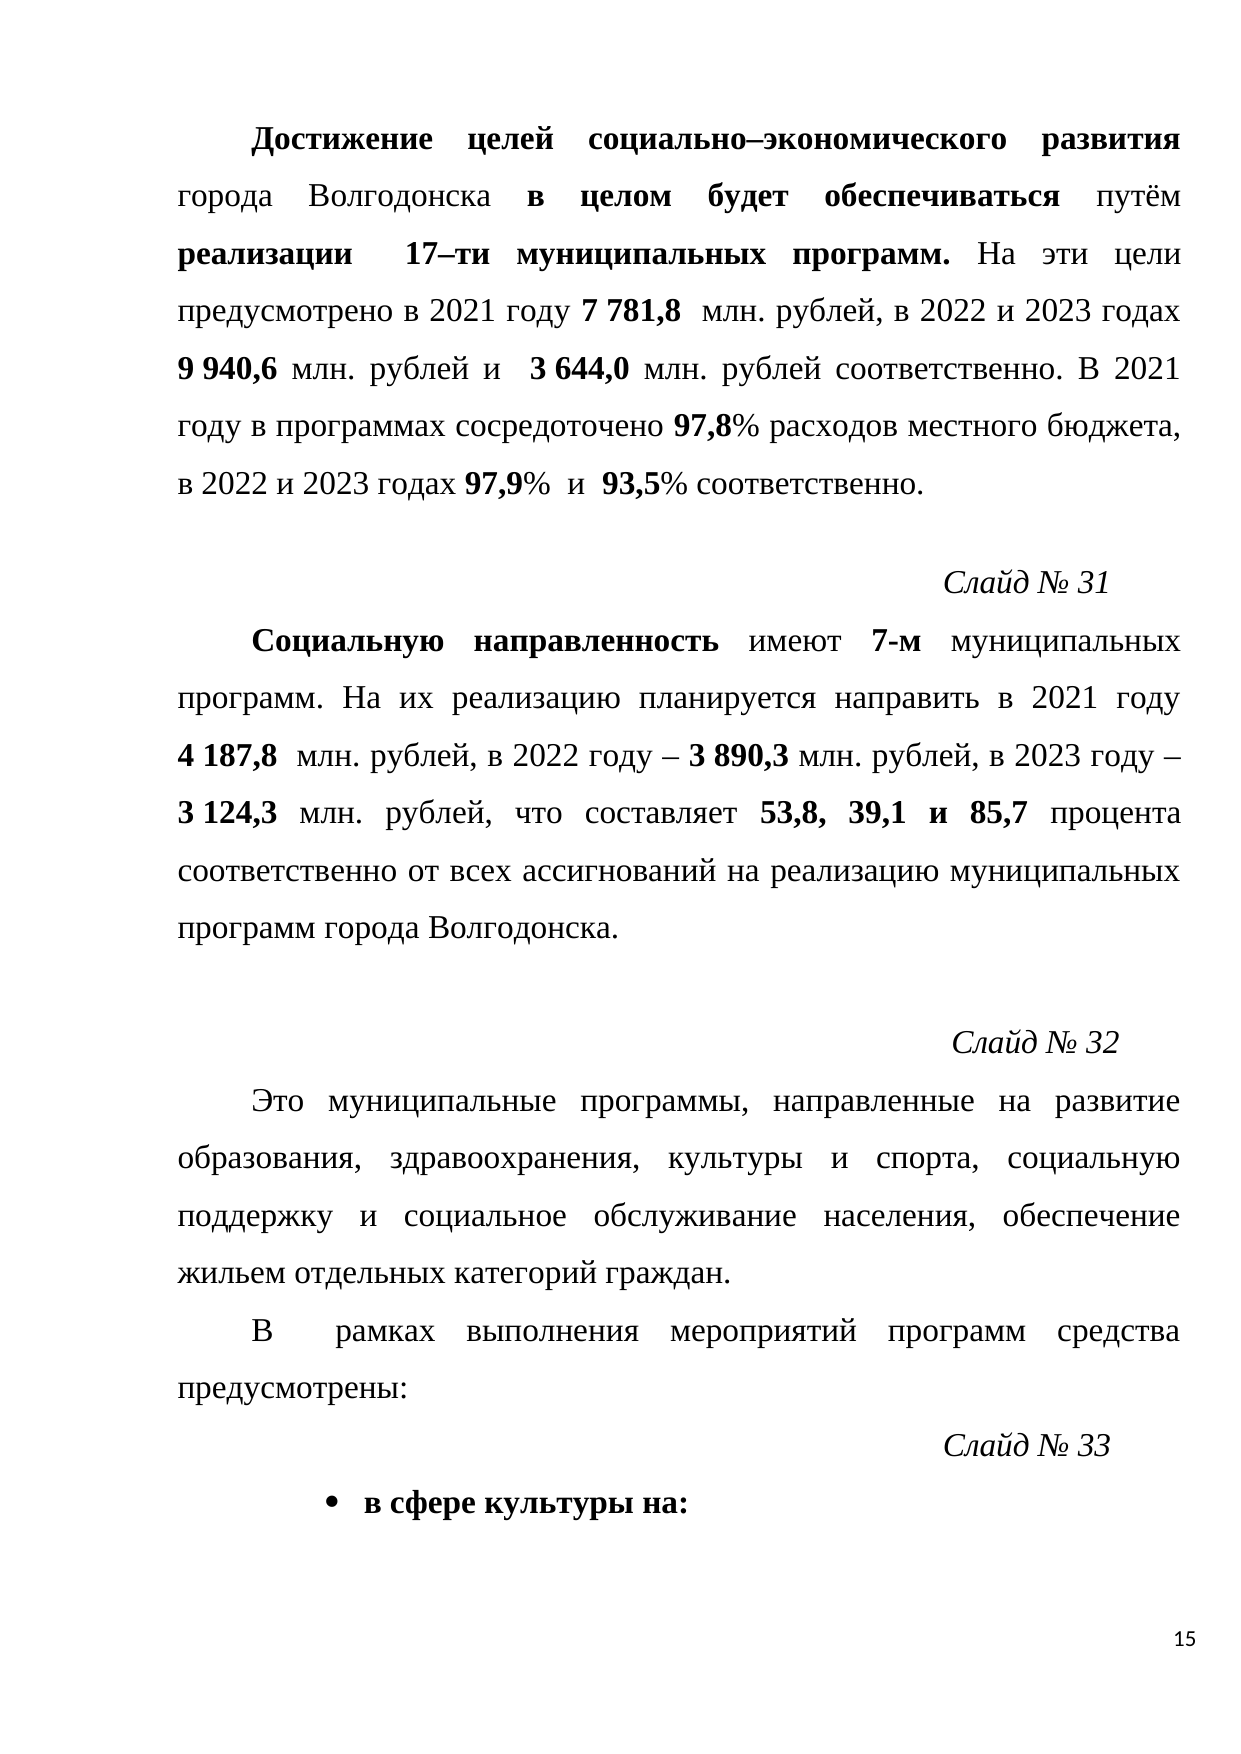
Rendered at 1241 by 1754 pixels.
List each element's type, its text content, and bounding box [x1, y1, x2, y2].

list в сфере культуры на: [326, 1483, 1181, 1521]
text Слайд № 32 [177, 1023, 1181, 1061]
text Это муниципальные программы, направленные на развитие образования, здравоохранения, культуры и спорта, социальную поддержку и социальное обслуживание населения, обеспечение жильем отдельных категорий граждан. [177, 1080, 1181, 1291]
text В рамках выполнения мероприятий программ средства предусмотрены: [177, 1310, 1181, 1406]
text Социальную направленность имеют 7-м муниципальных программ. На их реализацию планируется направить в 2021 году 4 187,8 млн. рублей, в 2022 году – 3 890,3 млн. рублей, в 2023 году – 3 124,3 млн. рублей, что составляет 53,8, 39,1 и 85,7 процента соответственно от всех ассигнований на реализацию муниципальных программ города Волгодонска. [177, 620, 1181, 946]
text Слайд № 33 [177, 1425, 1181, 1463]
text Достижение целей социально–экономического развития города Волгодонска в целом будет обеспечиваться путём реализации 17–ти муниципальных программ. На эти цели предусмотрено в 2021 году 7 781,8 млн. рублей, в 2022 и 2023 годах 9 940,6 млн. рублей и 3 644,0 млн. рублей соответственно. В 2021 году в программах сосредоточено 97,8% расходов местного бюджета, в 2022 и 2023 годах 97,9% и 93,5% соответственно. [177, 118, 1181, 501]
text Слайд № 31 [177, 563, 1181, 601]
